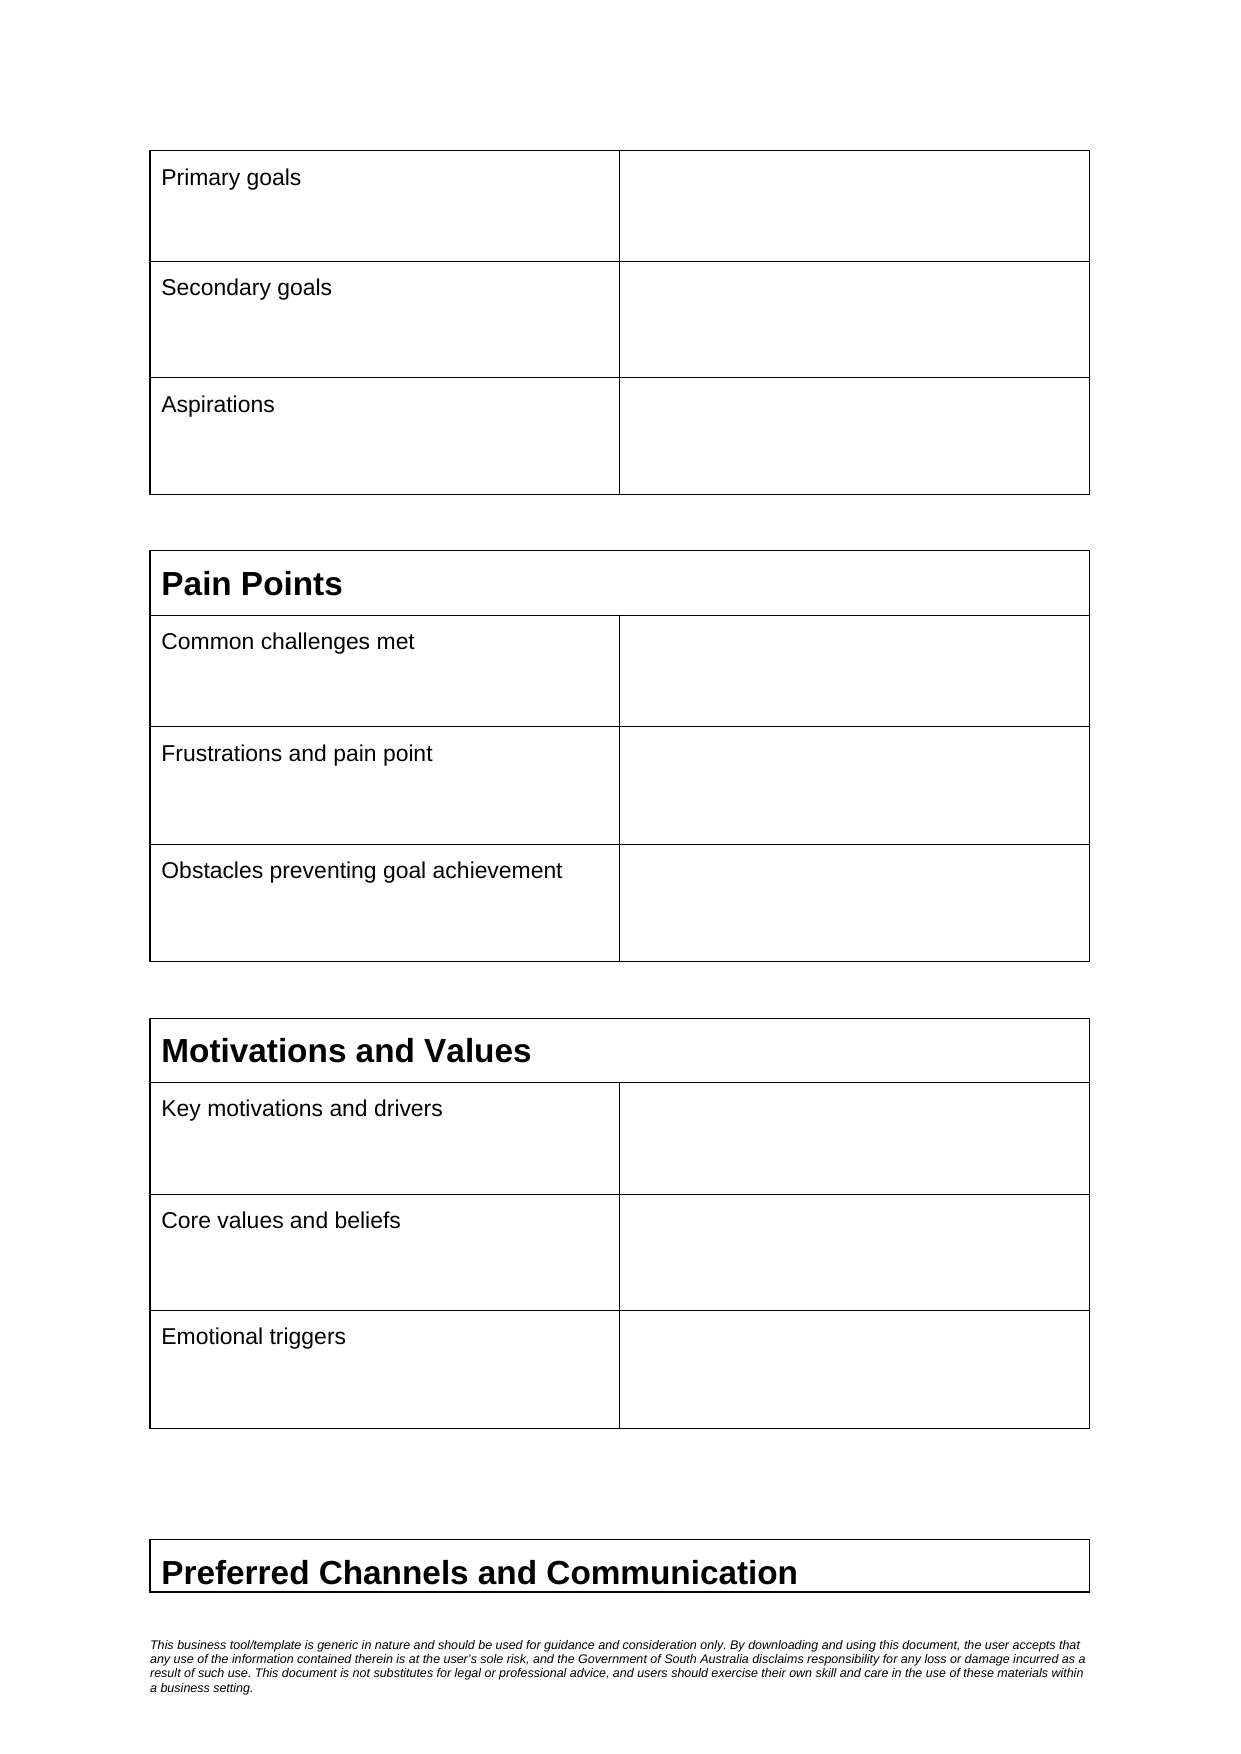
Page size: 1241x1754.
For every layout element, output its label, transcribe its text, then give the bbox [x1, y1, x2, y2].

table_cell Emotional triggers [151, 1311, 619, 1428]
table_cell Secondary goals [151, 262, 619, 377]
table_cell [620, 845, 1089, 961]
table_cell [620, 262, 1089, 377]
table_cell Primary goals [151, 151, 619, 261]
table_cell Core values and beliefs [151, 1195, 619, 1310]
table_cell [620, 727, 1089, 843]
table_cell Obstacles preventing goal achievement [151, 845, 619, 961]
table_header Pain Points [151, 551, 1089, 614]
table_cell Key motivations and drivers [151, 1083, 619, 1193]
table_cell [620, 378, 1089, 494]
table_cell Common challenges met [151, 616, 619, 726]
table_cell [620, 1311, 1089, 1428]
table_cell [620, 151, 1089, 261]
table_header Motivations and Values [151, 1019, 1089, 1082]
table_cell [620, 1195, 1089, 1310]
table_cell Frustrations and pain point [151, 727, 619, 843]
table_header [151, 1540, 1089, 1591]
table_cell Aspirations [151, 378, 619, 494]
table_cell [620, 1083, 1089, 1193]
table_cell [620, 616, 1089, 726]
